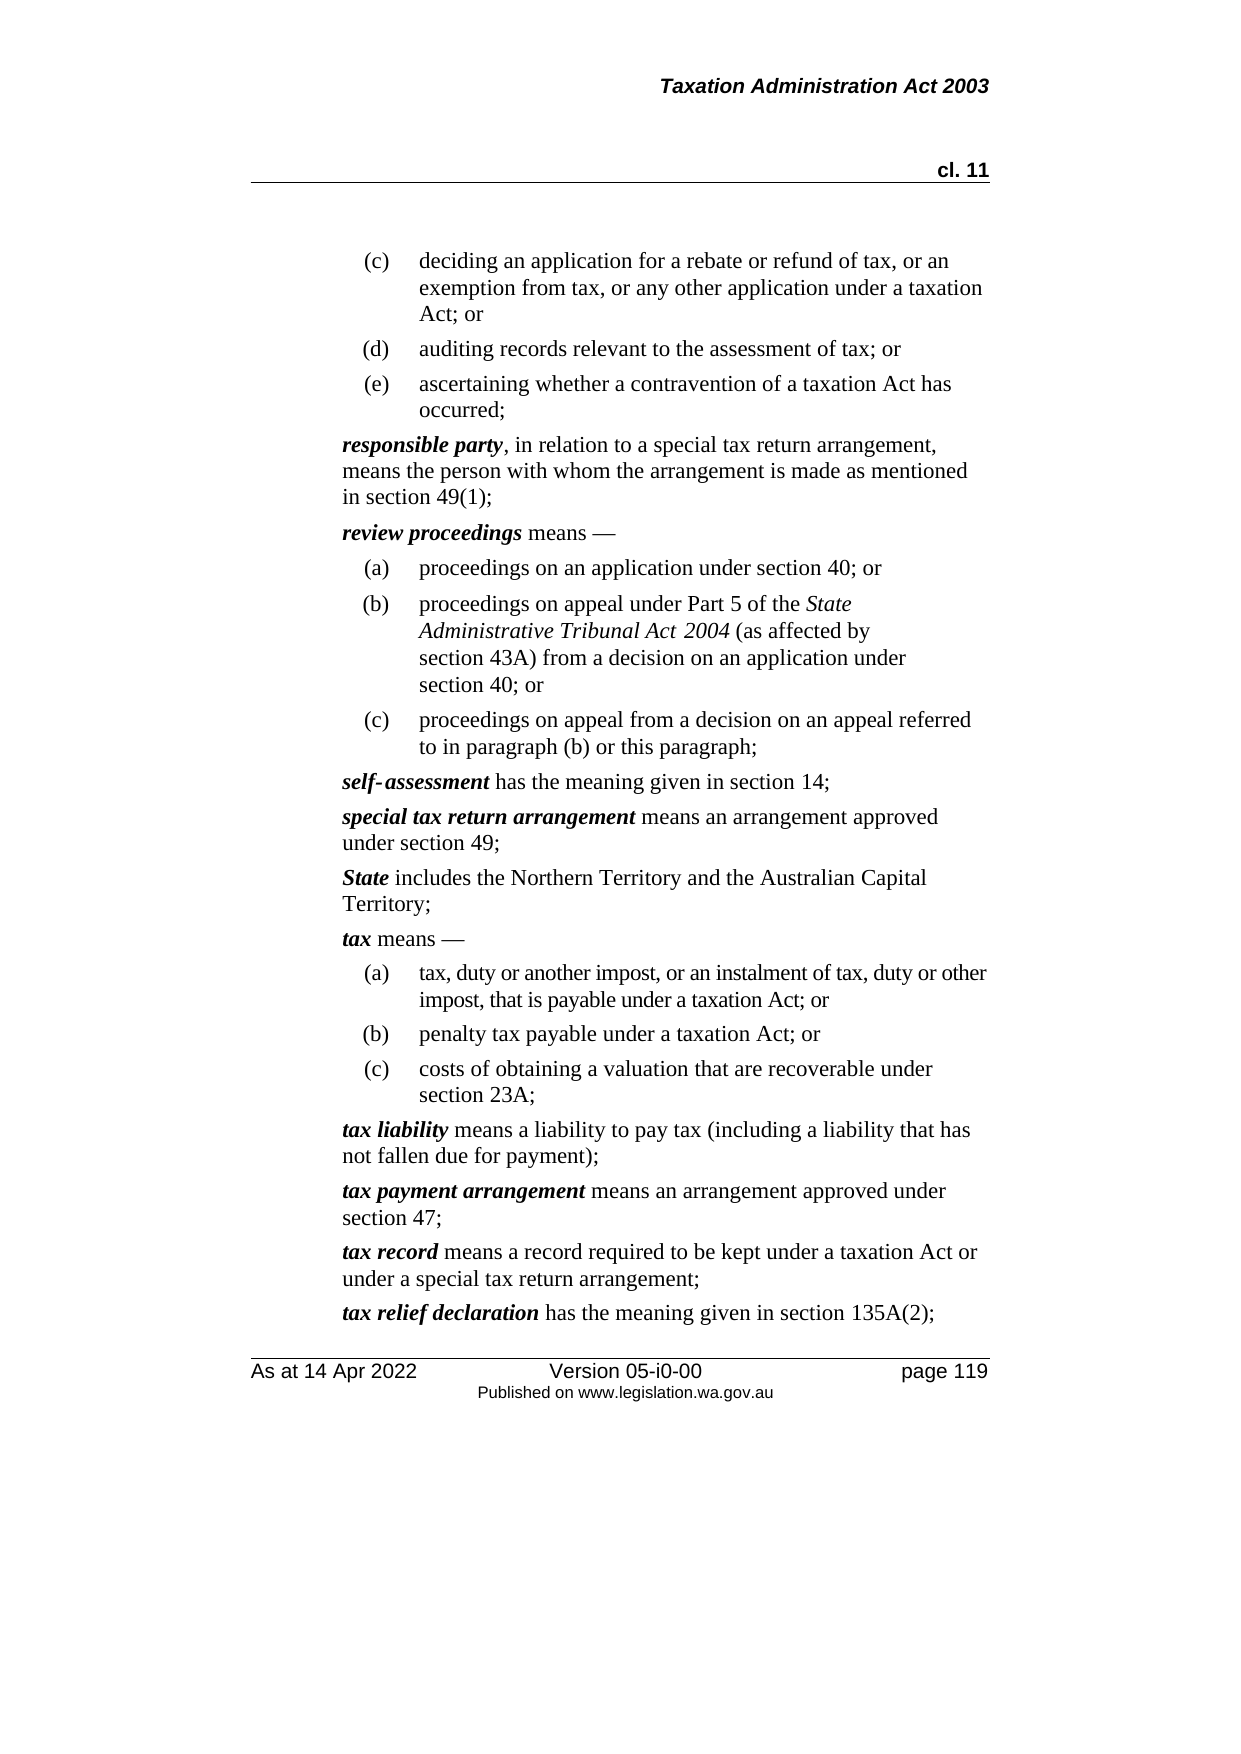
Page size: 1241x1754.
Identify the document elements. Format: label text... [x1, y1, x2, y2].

text (d) auditing records relevant to the assessment of tax; or [251, 335, 990, 361]
text responsible party, in relation to a special tax return arrangement, means the person with whom the arrangement is made as mentioned in section 49(1); [251, 431, 990, 510]
text tax payment arrangement means an arrangement approved under section 47; [251, 1177, 990, 1230]
text (e) ascertaining whether a contravention of a taxation Act has occurred; [251, 369, 990, 422]
text tax liability means a liability to pay tax (including a liability that has not fallen due for payment); [251, 1116, 990, 1169]
text review proceedings means — [251, 518, 990, 545]
text tax relief declaration has the meaning given in section 135A(2); [251, 1299, 990, 1326]
text (c) proceedings on appeal from a decision on an appeal referred to in paragraph (b) or this paragraph; [251, 706, 990, 760]
text (a) proceedings on an application under section 40; or [251, 553, 990, 581]
text self-assessment has the meaning given in section 14; [251, 768, 990, 794]
text tax means — [251, 925, 990, 951]
text (c) costs of obtaining a valuation that are recoverable under section 23A; [251, 1055, 990, 1108]
text special tax return arrangement means an arrangement approved under section 49; [251, 803, 990, 855]
text tax record means a record required to be kept under a taxation Act or under a special tax return arrangement; [251, 1238, 990, 1291]
text (c) deciding an application for a rebate or refund of tax, or an exemption from tax, or any other application under a taxation Act; or [251, 247, 990, 327]
text (a) tax, duty or another impost, or an instalment of tax, duty or other impost, that is payable under a taxation Act; or [251, 959, 990, 1012]
text State includes the Northern Territory and the Australian Capital Territory; [251, 864, 990, 916]
text (b) penalty tax payable under a taxation Act; or [251, 1021, 990, 1047]
text (b) proceedings on appeal under Part 5 of the State Administrative Tribunal Act 2004 (as affected by section 43A) from a decision on an application under section 40; or [251, 589, 990, 697]
